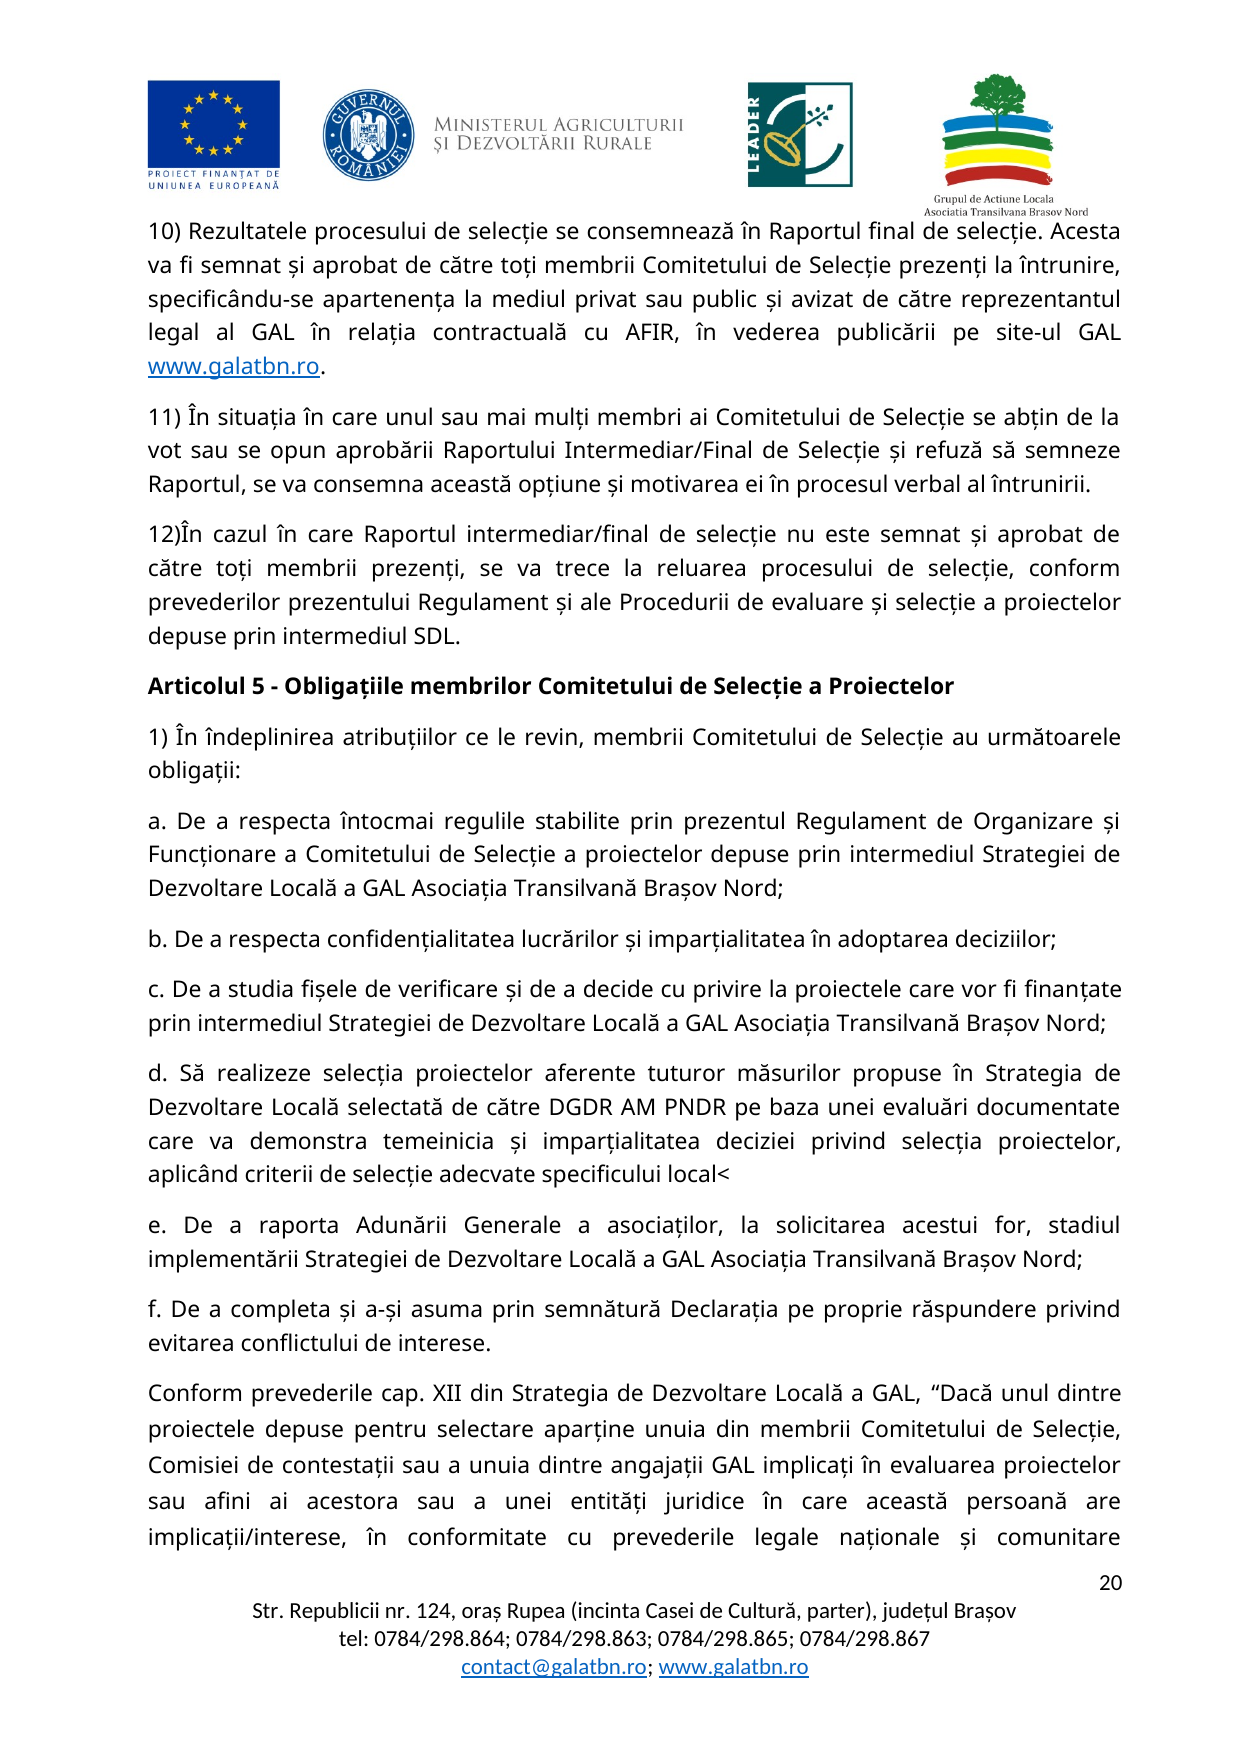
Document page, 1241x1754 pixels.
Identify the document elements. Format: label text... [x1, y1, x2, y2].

text Articolul 5 - Obligaţiile membrilor Comitetului de Selecţie a Proiectelor [148, 670, 1122, 701]
text 11) În situația în care unul sau mai mulți membri ai Comitetului de Selecție se abțin de la vot sau se opun aprobării Raportului Intermediar/Final de Selecție și refuză să semneze Raportul, se va consemna această opțiune și motivarea ei în procesul verbal al întrunirii. [148, 401, 1122, 499]
text 12)În cazul în care Raportul intermediar/final de selecție nu este semnat și aprobat de către toți membrii prezenți, se va trece la reluarea procesului de selecție, conform prevederilor prezentului Regulament și ale Procedurii de evaluare și selecție a proiectelor depuse prin intermediul SDL. [148, 518, 1122, 651]
text 10) Rezultatele procesului de selecție se consemnează în Raportul final de selecție. Acesta va fi semnat și aprobat de către toți membrii Comitetului de Selecție prezenți la întrunire, specificându-se apartenența la mediul privat sau public și avizat de către reprezentantul legal al GAL în relația contractuală cu AFIR, în vederea publicării pe site-ul GAL www.galatbn.ro. [148, 215, 1122, 381]
text c. De a studia fișele de verificare şi de a decide cu privire la proiectele care vor fi finanţate prin intermediul Strategiei de Dezvoltare Locală a GAL Asociația Transilvană Brașov Nord; [148, 973, 1122, 1038]
text d. Să realizeze selecția proiectelor aferente tuturor măsurilor propuse în Strategia de Dezvoltare Locală selectată de către DGDR AM PNDR pe baza unei evaluări documentate care va demonstra temeinicia şi imparţialitatea deciziei privind selecția proiectelor, aplicând criterii de selecție adecvate specificului local< [148, 1057, 1122, 1190]
text b. De a respecta confidenţialitatea lucrărilor şi imparţialitatea în adoptarea deciziilor; [148, 923, 1122, 954]
text e. De a raporta Adunării Generale a asociaților, la solicitarea acestui for, stadiul implementării Strategiei de Dezvoltare Locală a GAL Asociația Transilvană Brașov Nord; [148, 1209, 1122, 1274]
picture [147, 73, 1088, 216]
text 1) În îndeplinirea atribuţiilor ce le revin, membrii Comitetului de Selecţie au următoarele obligaţii: [148, 721, 1122, 786]
text f. De a completa și a-și asuma prin semnătură Declarația pe proprie răspundere privind evitarea conflictului de interese. [148, 1293, 1122, 1358]
text a. De a respecta întocmai regulile stabilite prin prezentul Regulament de Organizare și Funcționare a Comitetului de Selecție a proiectelor depuse prin intermediul Strategiei de Dezvoltare Locală a GAL Asociația Transilvană Brașov Nord; [148, 805, 1122, 903]
